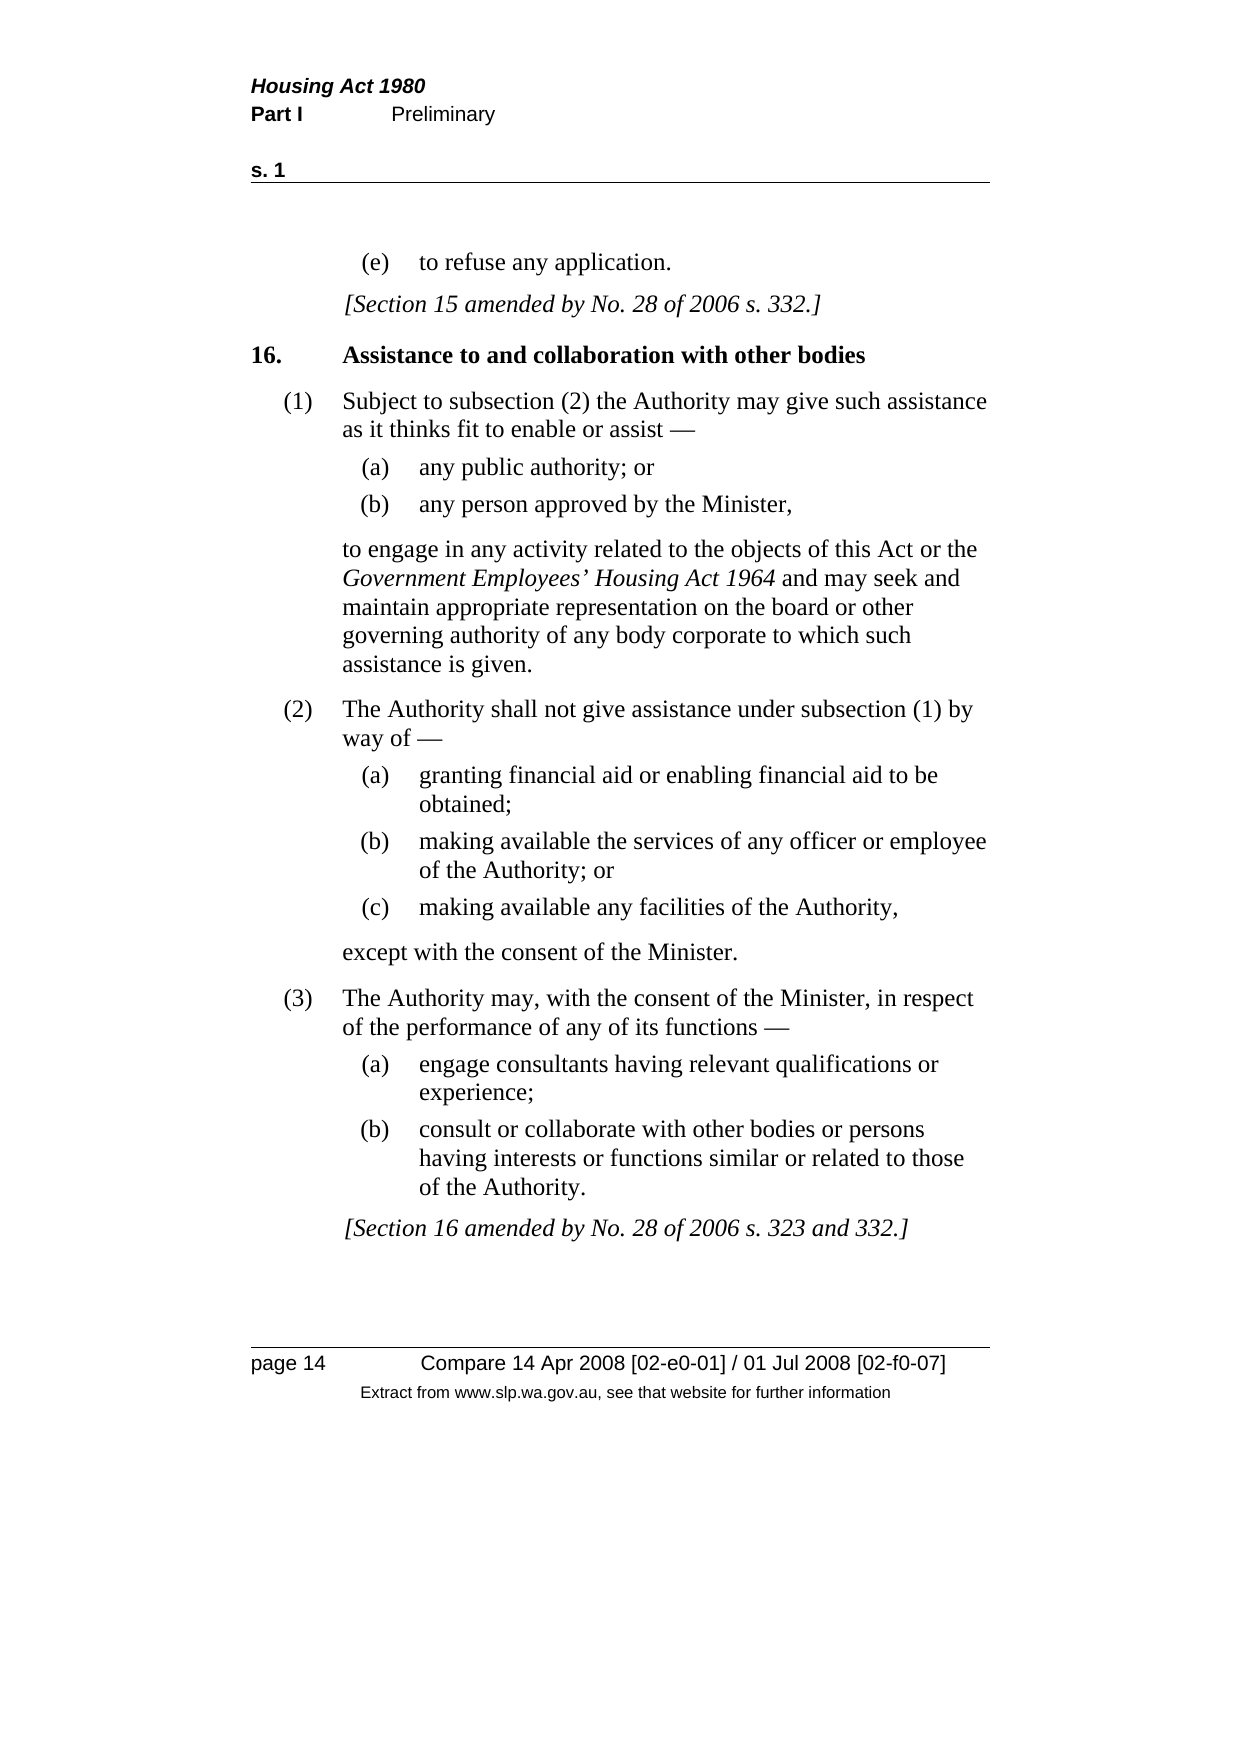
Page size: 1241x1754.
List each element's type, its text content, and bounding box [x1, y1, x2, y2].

text (1) Subject to subsection (2) the Authority may give such assistance as it thinks fit to enable or assist — [251, 386, 990, 443]
text (a) engage consultants having relevant qualifications or experience; [251, 1049, 990, 1106]
text (b) any person approved by the Minister, [251, 489, 990, 517]
text [Section 16 amended by No. 28 of 2006 s. 323 and 332.] [251, 1213, 990, 1242]
text (b) consult or collaborate with other bodies or persons having interests or functions similar or related to those of the Authority. [251, 1114, 990, 1201]
text (e) to refuse any application. [251, 247, 990, 276]
text (b) making available the services of any officer or employee of the Authority; or [251, 826, 990, 884]
subtitle 16. Assistance to and collaboration with other bodies [251, 340, 990, 369]
text (2) The Authority shall not give assistance under subsection (1) by way of — [251, 694, 990, 752]
text to engage in any activity related to the objects of this Act or the Government Employees’ Housing Act 1964 and may seek and maintain appropriate representation on the board or other governing authority of any body corporate to which such assistance is given. [251, 534, 990, 678]
text except with the consent of the Minister. [251, 937, 990, 966]
text [Section 15 amended by No. 28 of 2006 s. 332.] [251, 289, 990, 317]
text (a) any public authority; or [251, 452, 990, 480]
text (3) The Authority may, with the consent of the Minister, in respect of the performance of any of its functions — [251, 983, 990, 1040]
text (a) granting financial aid or enabling financial aid to be obtained; [251, 760, 990, 818]
text (c) making available any facilities of the Authority, [251, 892, 990, 921]
